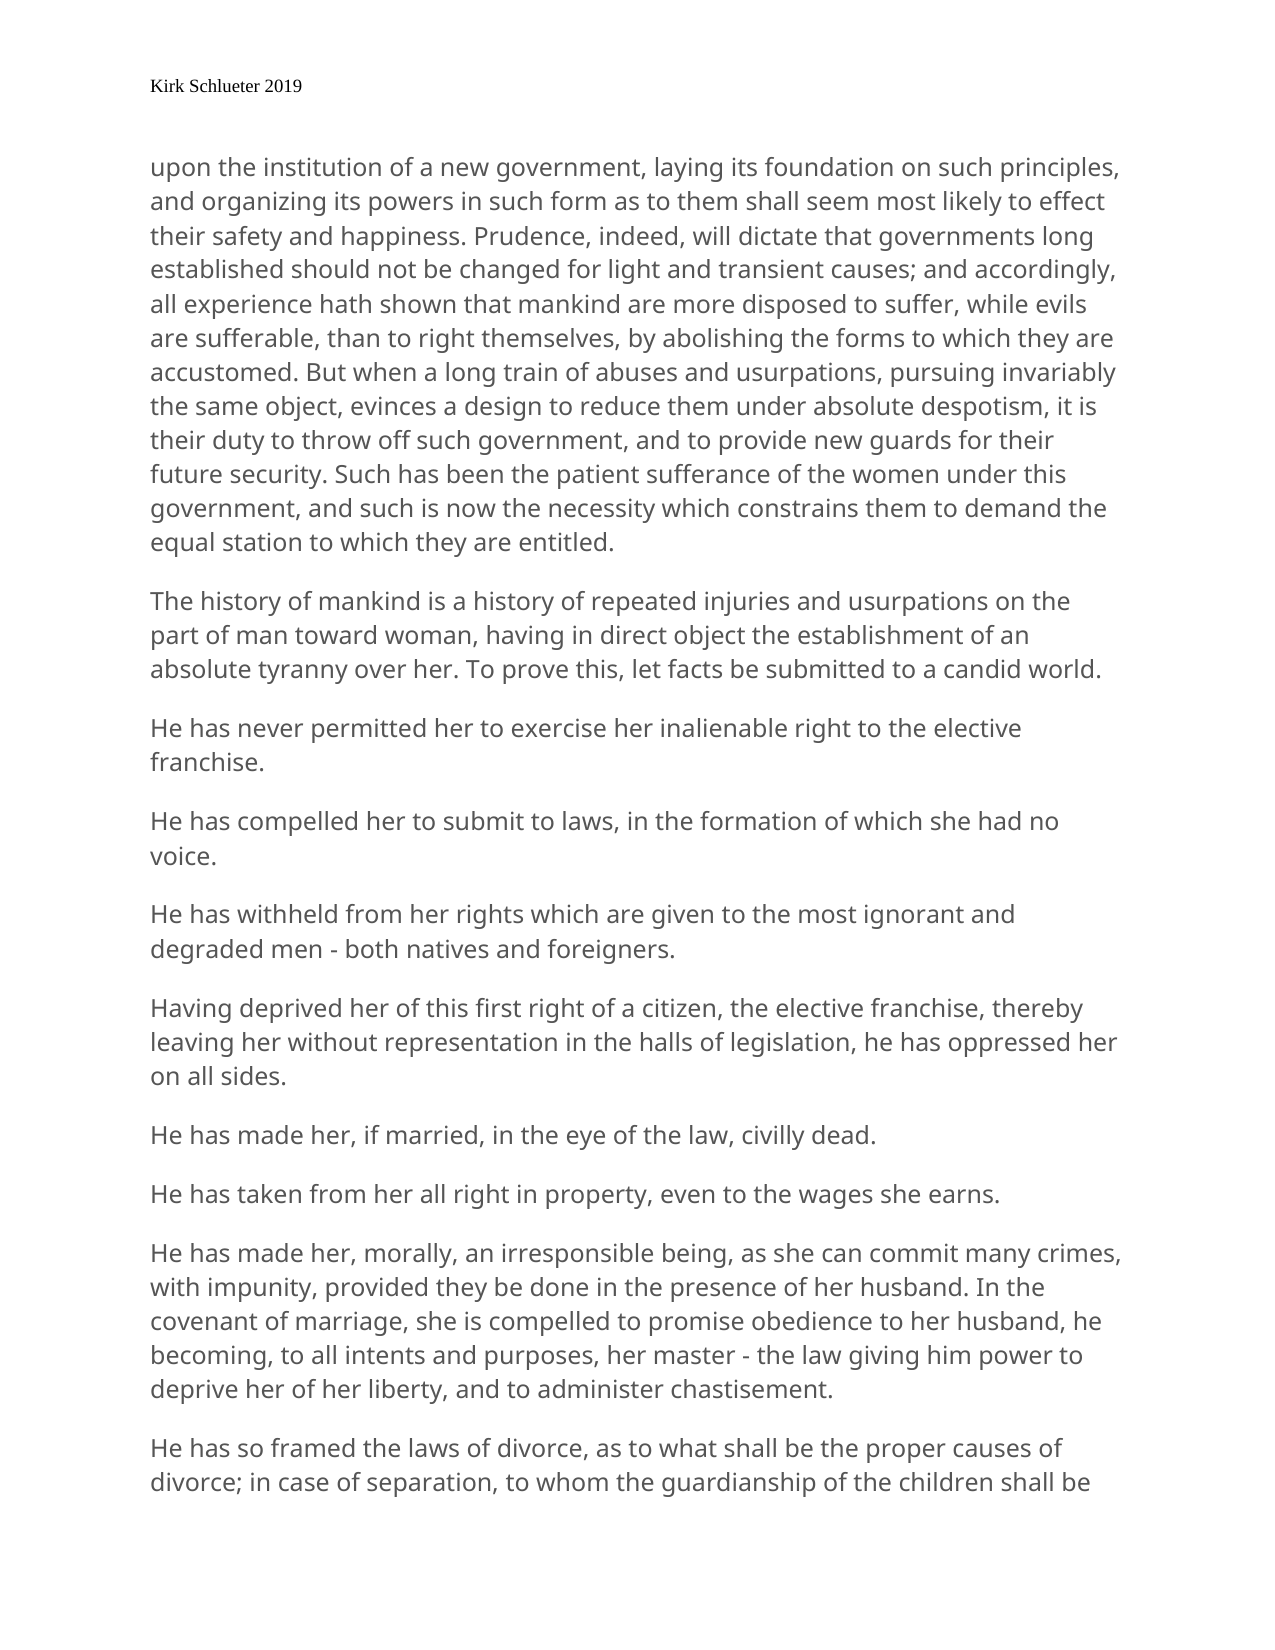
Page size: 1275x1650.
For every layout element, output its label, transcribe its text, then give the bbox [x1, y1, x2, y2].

text He has withheld from her rights which are given to the most ignorant and degraded men - both natives and foreigners. [150, 897, 1125, 965]
text He has never permitted her to exercise her inalienable right to the elective franchise. [150, 711, 1125, 779]
text He has made her, morally, an irresponsible being, as she can commit many crimes, with impunity, provided they be done in the presence of her husband. In the covenant of marriage, she is compelled to promise obedience to her husband, he becoming, to all intents and purposes, her master - the law giving him power to deprive her of her liberty, and to administer chastisement. [150, 1236, 1125, 1406]
text He has made her, if married, in the eye of the law, civilly dead. [150, 1117, 1125, 1152]
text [150, 1431, 1125, 1499]
text The history of mankind is a history of repeated injuries and usurpations on the part of man toward woman, having in direct object the establishment of an absolute tyranny over her. To prove this, let facts be submitted to a candid world. [150, 584, 1125, 686]
text He has compelled her to submit to laws, in the formation of which she had no voice. [150, 804, 1125, 872]
text He has taken from her all right in property, even to the wages she earns. [150, 1177, 1125, 1211]
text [150, 150, 1125, 559]
text Having deprived her of this first right of a citizen, the elective franchise, thereby leaving her without representation in the halls of legislation, he has oppressed her on all sides. [150, 990, 1125, 1092]
